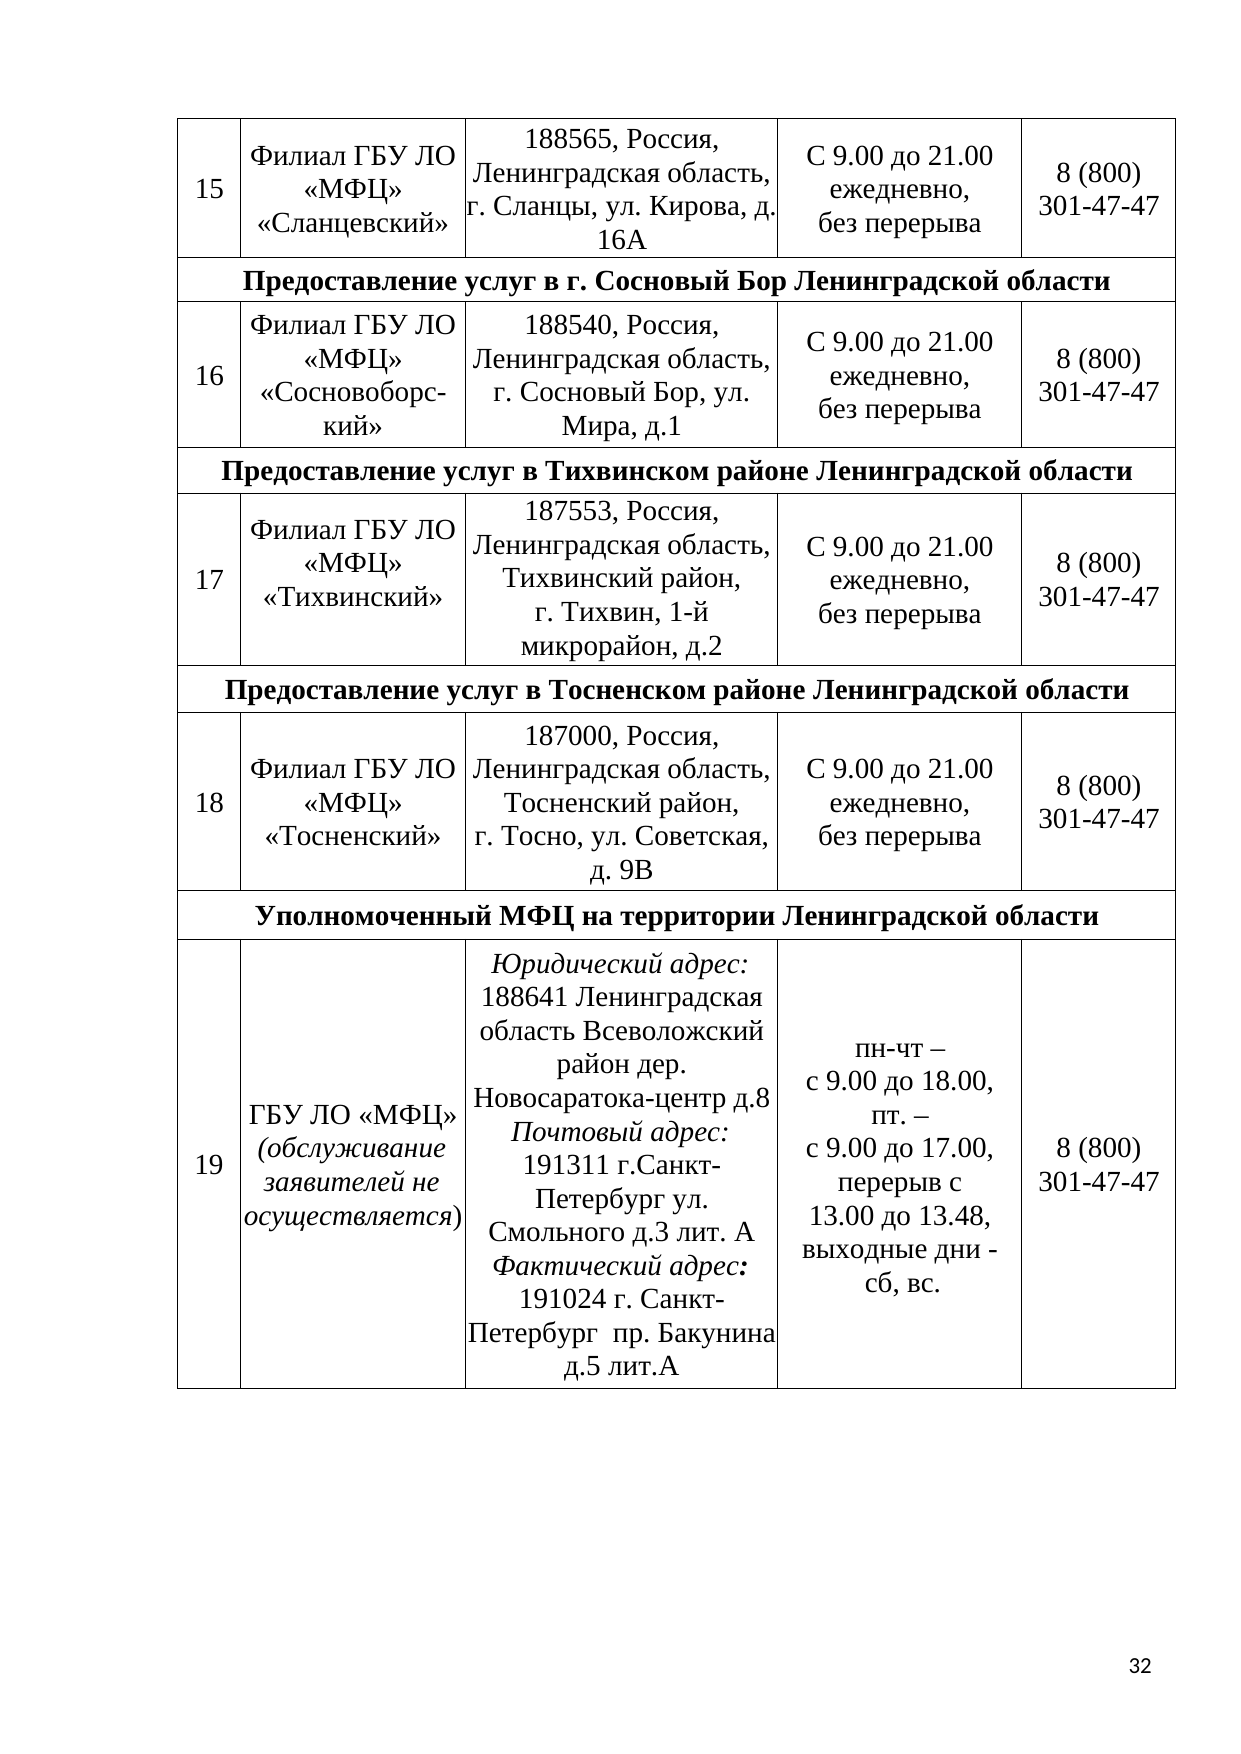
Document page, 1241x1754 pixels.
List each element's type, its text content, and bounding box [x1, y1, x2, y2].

table_cell Предоставление услуг в Тосненском районе Ленинградской области [178, 666, 1175, 712]
table_cell 188565, Россия, Ленинградская область, г. Сланцы, ул. Кирова, д. 16А [466, 119, 777, 257]
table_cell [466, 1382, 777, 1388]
table_cell Предоставление услуг в г. Сосновый Бор Ленинградской области [178, 258, 1175, 301]
table_cell 8 (800) 301-47-47 [1022, 119, 1175, 257]
table_cell С 9.00 до 21.00 ежедневно, без перерыва [778, 494, 1021, 665]
table_cell 8 (800) 301-47-47 [1022, 940, 1175, 1388]
table_cell 15 [178, 119, 240, 257]
table_cell Филиал ГБУ ЛО «МФЦ» «Сосновоборс-кий» [241, 302, 465, 447]
table_cell 8 (800) 301-47-47 [1022, 302, 1175, 447]
table_cell С 9.00 до 21.00 ежедневно, без перерыва [778, 713, 1021, 890]
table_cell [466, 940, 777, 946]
table_cell С 9.00 до 21.00 ежедневно, без перерыва [778, 302, 1021, 447]
table_cell Уполномоченный МФЦ на территории Ленинградской области [178, 891, 1175, 939]
table_cell ГБУ ЛО «МФЦ» (обслуживание заявителей не осуществляется) [241, 940, 465, 1388]
table_cell 8 (800) 301-47-47 [1022, 494, 1175, 665]
table_cell 19 [178, 940, 240, 1388]
table_cell 188540, Россия, Ленинградская область, г. Сосновый Бор, ул. Мира, д.1 [466, 302, 777, 447]
table_cell 18 [178, 713, 240, 890]
table_cell Филиал ГБУ ЛО «МФЦ» «Тосненский» [241, 713, 465, 890]
table_cell С 9.00 до 21.00 ежедневно, без перерыва [778, 119, 1021, 257]
table_cell Предоставление услуг в Тихвинском районе Ленинградской области [178, 448, 1175, 492]
table_cell 16 [178, 302, 240, 447]
table_cell Филиал ГБУ ЛО «МФЦ» «Тихвинский» [241, 494, 465, 665]
table_cell 8 (800) 301-47-47 [1022, 713, 1175, 890]
table_cell Филиал ГБУ ЛО «МФЦ» «Сланцевский» [241, 119, 465, 257]
table_cell пн-чт – с 9.00 до 18.00, пт. – с 9.00 до 17.00, перерыв с 13.00 до 13.48, выходные дни - сб, вс. [778, 940, 1021, 1388]
table_cell 187553, Россия, Ленинградская область, Тихвинский район, г. Тихвин, 1-й микрорайон, д.2 [466, 494, 777, 665]
table_cell 17 [178, 494, 240, 665]
table_cell 187000, Россия, Ленинградская область, Тосненский район, г. Тосно, ул. Советская, д. 9В [466, 713, 777, 890]
